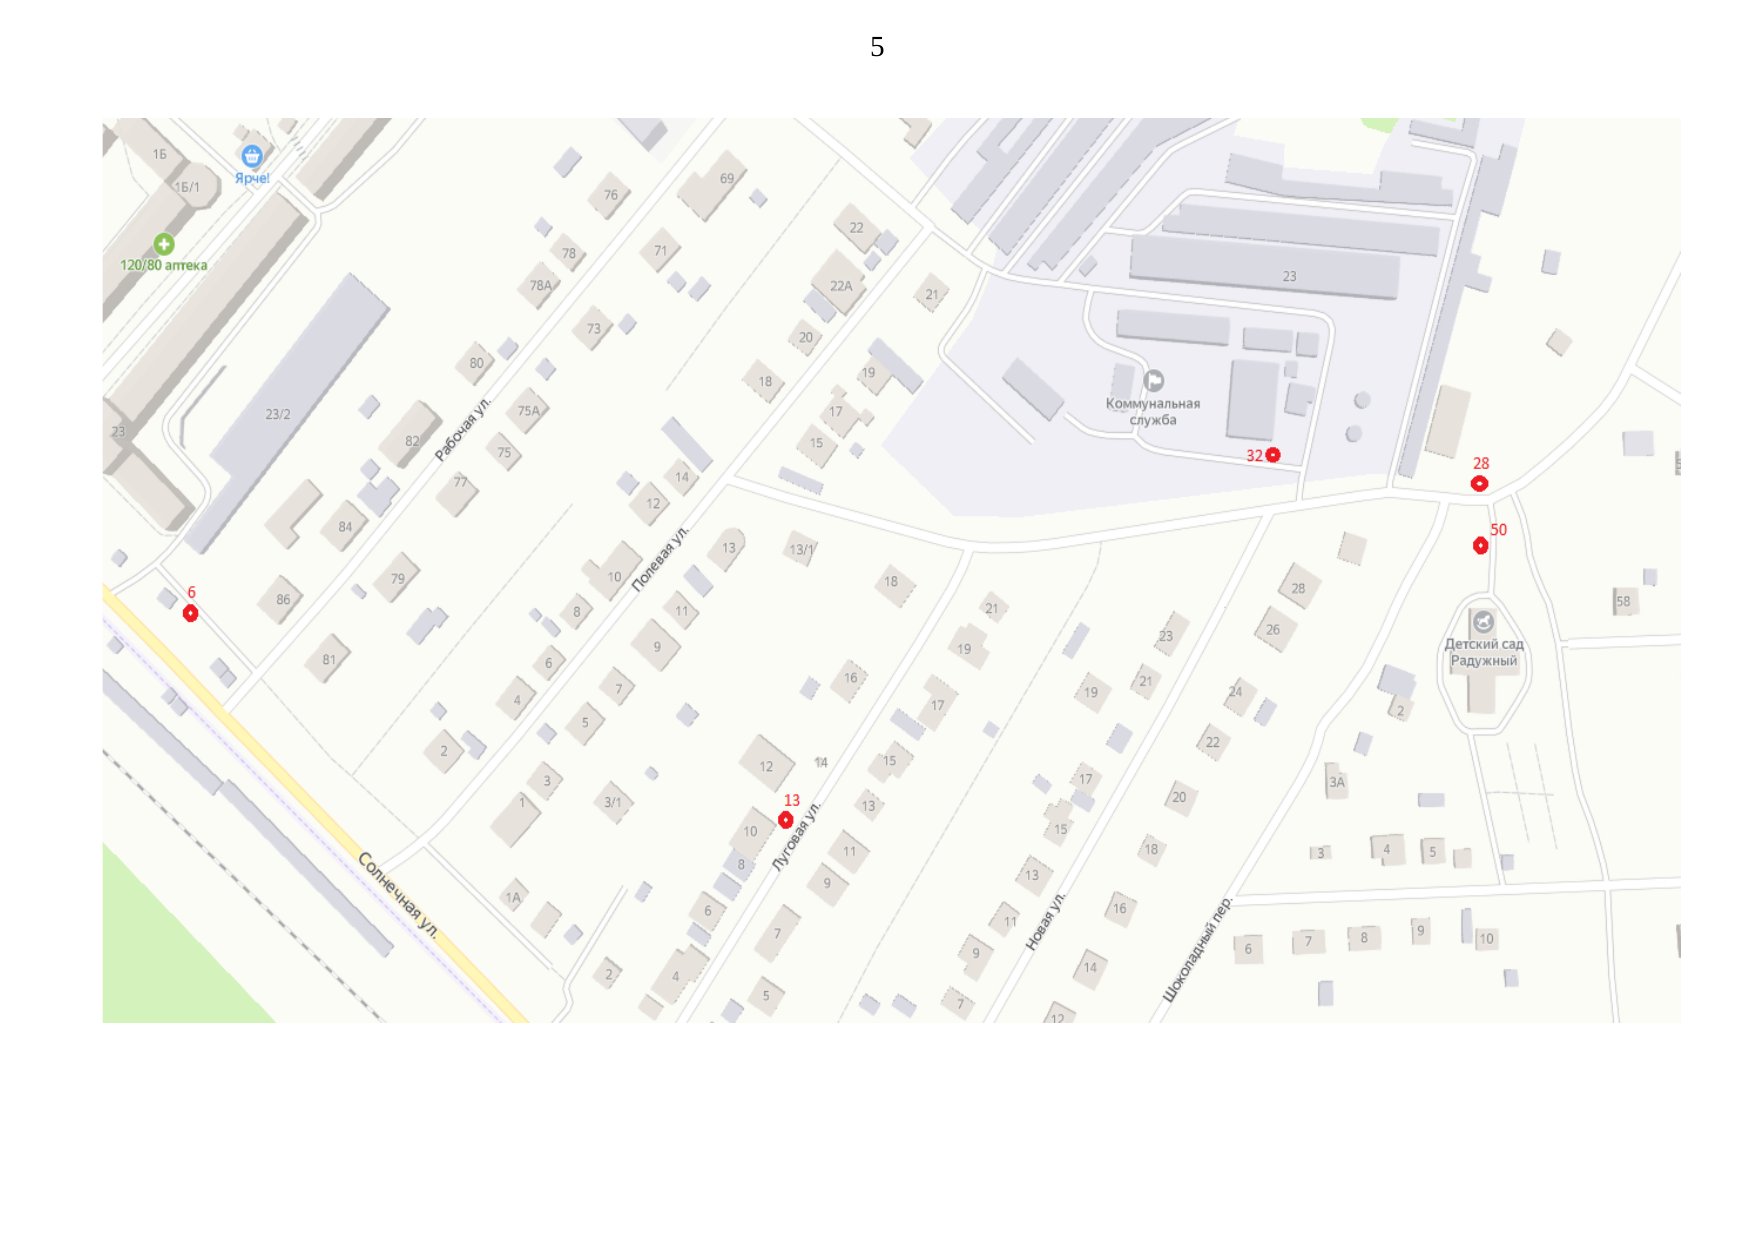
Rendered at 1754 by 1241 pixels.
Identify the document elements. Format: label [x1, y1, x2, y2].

picture [102, 118, 1681, 1023]
